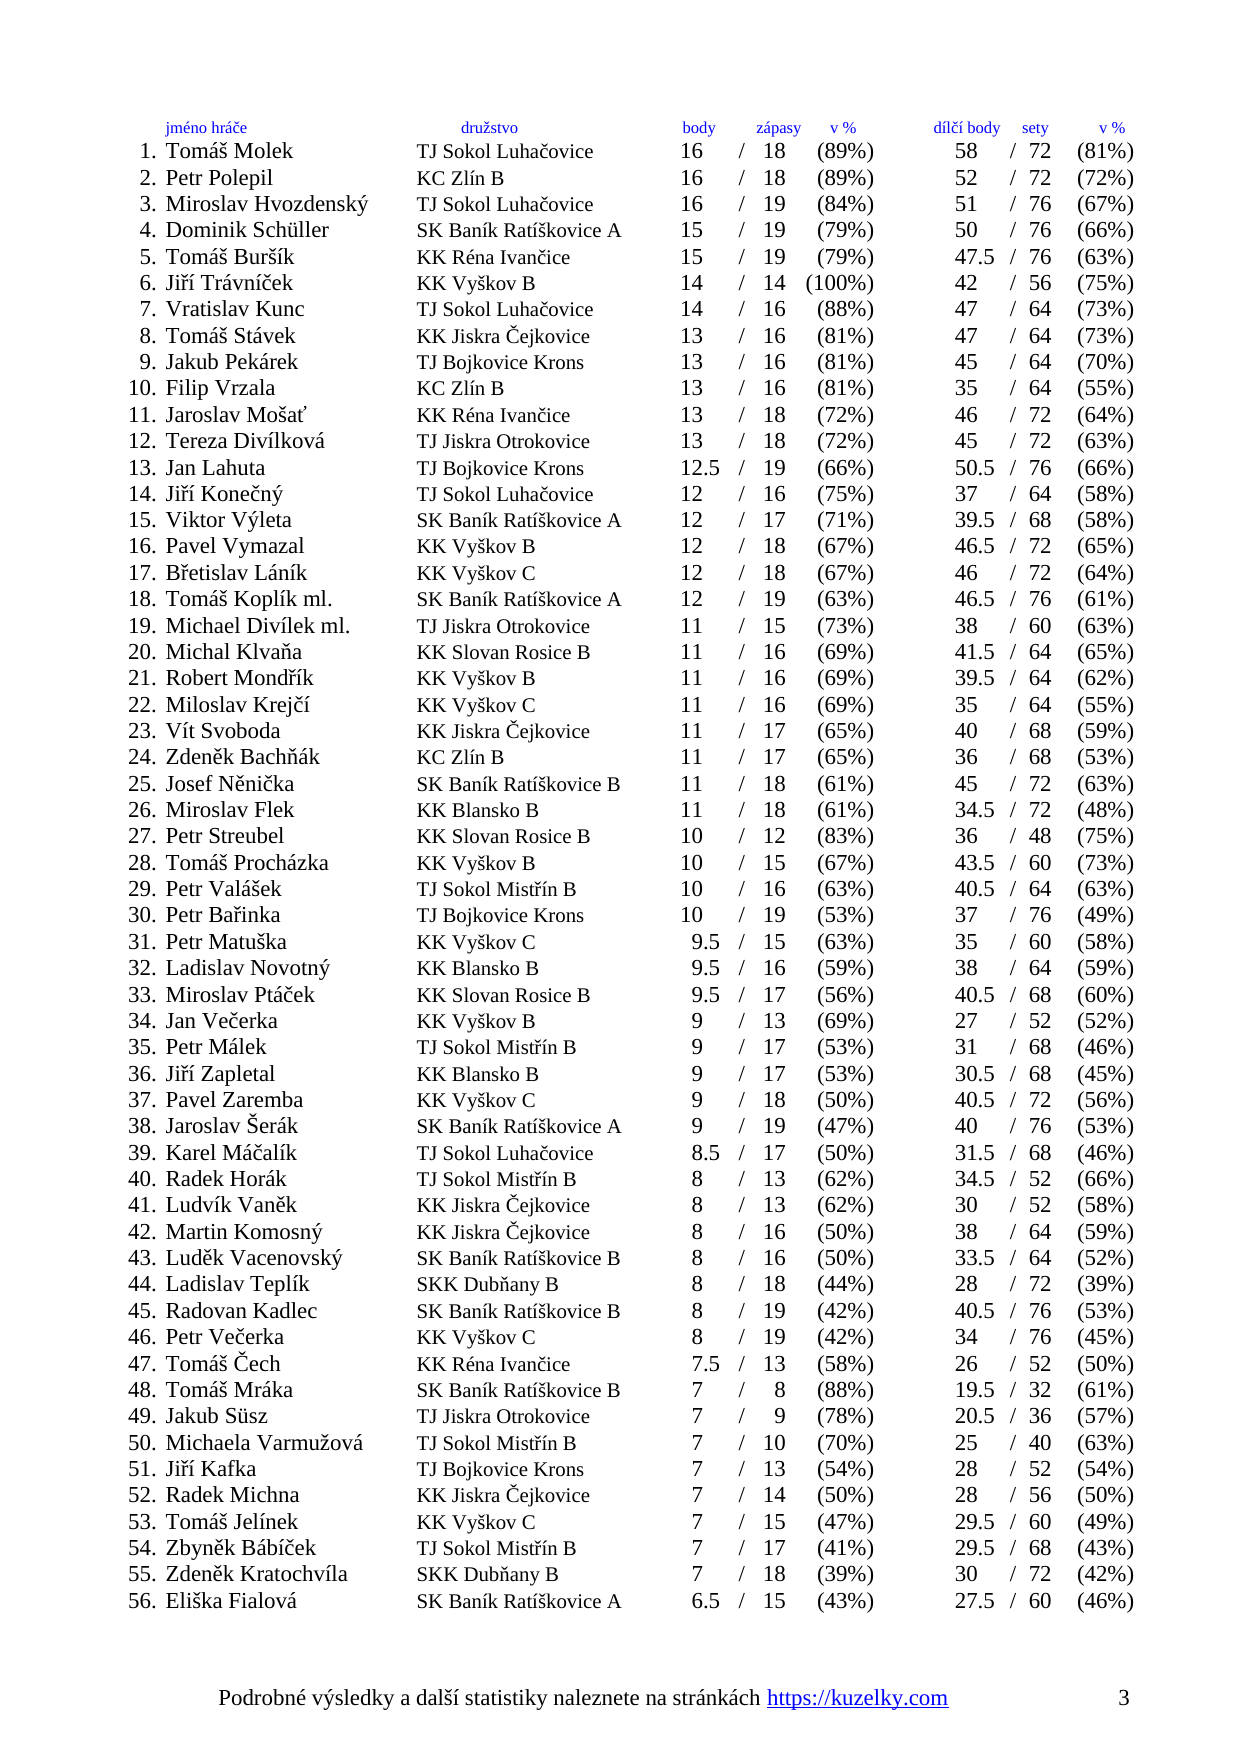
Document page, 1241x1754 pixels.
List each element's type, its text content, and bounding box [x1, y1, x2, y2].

text 31. Petr Matuška KK Vyškov C 9.5 / 15 (63%) 35 / 60 (58%) [106, 928, 1134, 954]
text 51. Jiří Kafka TJ Bojkovice Krons 7 / 13 (54%) 28 / 52 (54%) [106, 1455, 1134, 1481]
text 41. Ludvík Vaněk KK Jiskra Čejkovice 8 / 13 (62%) 30 / 52 (58%) [106, 1191, 1134, 1218]
text 30. Petr Bařinka TJ Bojkovice Krons 10 / 19 (53%) 37 / 76 (49%) [106, 902, 1134, 928]
text 8. Tomáš Stávek KK Jiskra Čejkovice 13 / 16 (81%) 47 / 64 (73%) [106, 322, 1134, 348]
text 15. Viktor Výleta SK Baník Ratíškovice A 12 / 17 (71%) 39.5 / 68 (58%) [106, 506, 1134, 533]
text 55. Zdeněk Kratochvíla SKK Dubňany B 7 / 18 (39%) 30 / 72 (42%) [106, 1560, 1134, 1587]
text 16. Pavel Vymazal KK Vyškov B 12 / 18 (67%) 46.5 / 72 (65%) [106, 533, 1134, 559]
text 25. Josef Něnička SK Baník Ratíškovice B 11 / 18 (61%) 45 / 72 (63%) [106, 770, 1134, 796]
text 35. Petr Málek TJ Sokol Mistřín B 9 / 17 (53%) 31 / 68 (46%) [106, 1033, 1134, 1060]
text 14. Jiří Konečný TJ Sokol Luhačovice 12 / 16 (75%) 37 / 64 (58%) [106, 480, 1134, 506]
text 11. Jaroslav Mošať KK Réna Ivančice 13 / 18 (72%) 46 / 72 (64%) [106, 401, 1134, 427]
text 7. Vratislav Kunc TJ Sokol Luhačovice 14 / 16 (88%) 47 / 64 (73%) [106, 295, 1134, 322]
text 44. Ladislav Teplík SKK Dubňany B 8 / 18 (44%) 28 / 72 (39%) [106, 1271, 1134, 1297]
text 36. Jiří Zapletal KK Blansko B 9 / 17 (53%) 30.5 / 68 (45%) [106, 1060, 1134, 1086]
text 29. Petr Valášek TJ Sokol Mistřín B 10 / 16 (63%) 40.5 / 64 (63%) [106, 875, 1134, 902]
text 34. Jan Večerka KK Vyškov B 9 / 13 (69%) 27 / 52 (52%) [106, 1007, 1134, 1033]
text 52. Radek Michna KK Jiskra Čejkovice 7 / 14 (50%) 28 / 56 (50%) [106, 1481, 1134, 1508]
text 47. Tomáš Čech KK Réna Ivančice 7.5 / 13 (58%) 26 / 52 (50%) [106, 1349, 1134, 1376]
text 28. Tomáš Procházka KK Vyškov B 10 / 15 (67%) 43.5 / 60 (73%) [106, 849, 1134, 875]
text 46. Petr Večerka KK Vyškov C 8 / 19 (42%) 34 / 76 (45%) [106, 1323, 1134, 1349]
text 6. Jiří Trávníček KK Vyškov B 14 / 14 (100%) 42 / 56 (75%) [106, 269, 1134, 295]
text 2. Petr Polepil KC Zlín B 16 / 18 (89%) 52 / 72 (72%) [106, 164, 1134, 190]
text 26. Miroslav Flek KK Blansko B 11 / 18 (61%) 34.5 / 72 (48%) [106, 796, 1134, 822]
text 10. Filip Vrzala KC Zlín B 13 / 16 (81%) 35 / 64 (55%) [106, 374, 1134, 401]
text jméno hráče družstvo body zápasy v % dílčí body sety v % [106, 118, 1134, 137]
text 19. Michael Divílek ml. TJ Jiskra Otrokovice 11 / 15 (73%) 38 / 60 (63%) [106, 612, 1134, 638]
text 12. Tereza Divílková TJ Jiskra Otrokovice 13 / 18 (72%) 45 / 72 (63%) [106, 427, 1134, 453]
text 43. Luděk Vacenovský SK Baník Ratíškovice B 8 / 16 (50%) 33.5 / 64 (52%) [106, 1244, 1134, 1271]
text 4. Dominik Schüller SK Baník Ratíškovice A 15 / 19 (79%) 50 / 76 (66%) [106, 216, 1134, 243]
text 45. Radovan Kadlec SK Baník Ratíškovice B 8 / 19 (42%) 40.5 / 76 (53%) [106, 1297, 1134, 1323]
text 20. Michal Klvaňa KK Slovan Rosice B 11 / 16 (69%) 41.5 / 64 (65%) [106, 638, 1134, 664]
text 39. Karel Máčalík TJ Sokol Luhačovice 8.5 / 17 (50%) 31.5 / 68 (46%) [106, 1139, 1134, 1165]
text 50. Michaela Varmužová TJ Sokol Mistřín B 7 / 10 (70%) 25 / 40 (63%) [106, 1429, 1134, 1455]
text 18. Tomáš Koplík ml. SK Baník Ratíškovice A 12 / 19 (63%) 46.5 / 76 (61%) [106, 585, 1134, 612]
text 56. Eliška Fialová SK Baník Ratíškovice A 6.5 / 15 (43%) 27.5 / 60 (46%) [106, 1587, 1134, 1613]
text 3. Miroslav Hvozdenský TJ Sokol Luhačovice 16 / 19 (84%) 51 / 76 (67%) [106, 190, 1134, 216]
text 53. Tomáš Jelínek KK Vyškov C 7 / 15 (47%) 29.5 / 60 (49%) [106, 1508, 1134, 1534]
text 17. Břetislav Láník KK Vyškov C 12 / 18 (67%) 46 / 72 (64%) [106, 559, 1134, 585]
text 37. Pavel Zaremba KK Vyškov C 9 / 18 (50%) 40.5 / 72 (56%) [106, 1086, 1134, 1112]
text 33. Miroslav Ptáček KK Slovan Rosice B 9.5 / 17 (56%) 40.5 / 68 (60%) [106, 981, 1134, 1007]
text 24. Zdeněk Bachňák KC Zlín B 11 / 17 (65%) 36 / 68 (53%) [106, 743, 1134, 770]
text 23. Vít Svoboda KK Jiskra Čejkovice 11 / 17 (65%) 40 / 68 (59%) [106, 717, 1134, 743]
text 54. Zbyněk Bábíček TJ Sokol Mistřín B 7 / 17 (41%) 29.5 / 68 (43%) [106, 1534, 1134, 1560]
text 9. Jakub Pekárek TJ Bojkovice Krons 13 / 16 (81%) 45 / 64 (70%) [106, 348, 1134, 374]
text 22. Miloslav Krejčí KK Vyškov C 11 / 16 (69%) 35 / 64 (55%) [106, 691, 1134, 717]
text 40. Radek Horák TJ Sokol Mistřín B 8 / 13 (62%) 34.5 / 52 (66%) [106, 1165, 1134, 1191]
text 1. Tomáš Molek TJ Sokol Luhačovice 16 / 18 (89%) 58 / 72 (81%) [106, 137, 1134, 164]
text 21. Robert Mondřík KK Vyškov B 11 / 16 (69%) 39.5 / 64 (62%) [106, 664, 1134, 691]
text 32. Ladislav Novotný KK Blansko B 9.5 / 16 (59%) 38 / 64 (59%) [106, 954, 1134, 981]
text 42. Martin Komosný KK Jiskra Čejkovice 8 / 16 (50%) 38 / 64 (59%) [106, 1218, 1134, 1244]
text 5. Tomáš Buršík KK Réna Ivančice 15 / 19 (79%) 47.5 / 76 (63%) [106, 243, 1134, 269]
text 49. Jakub Süsz TJ Jiskra Otrokovice 7 / 9 (78%) 20.5 / 36 (57%) [106, 1402, 1134, 1429]
text 48. Tomáš Mráka SK Baník Ratíškovice B 7 / 8 (88%) 19.5 / 32 (61%) [106, 1376, 1134, 1402]
text 27. Petr Streubel KK Slovan Rosice B 10 / 12 (83%) 36 / 48 (75%) [106, 822, 1134, 849]
text 13. Jan Lahuta TJ Bojkovice Krons 12.5 / 19 (66%) 50.5 / 76 (66%) [106, 453, 1134, 480]
text 38. Jaroslav Šerák SK Baník Ratíškovice A 9 / 19 (47%) 40 / 76 (53%) [106, 1112, 1134, 1139]
